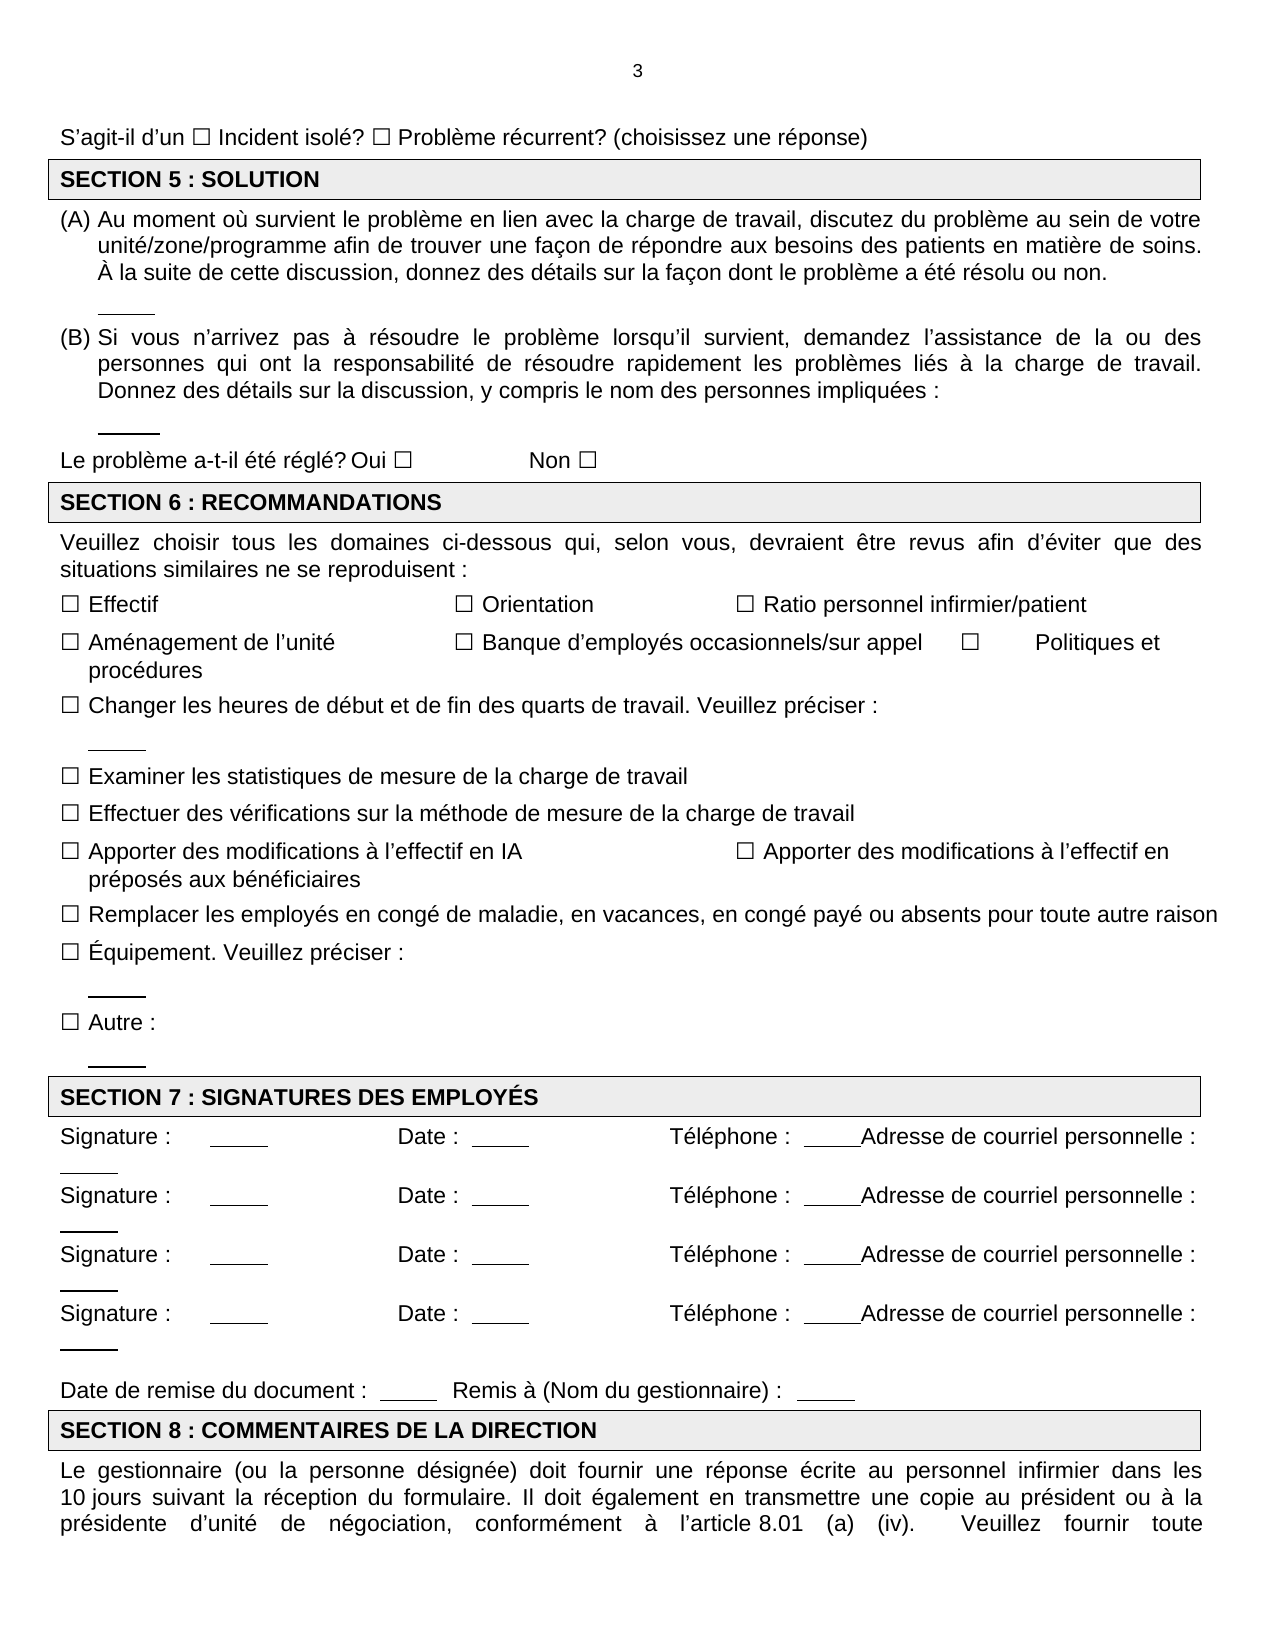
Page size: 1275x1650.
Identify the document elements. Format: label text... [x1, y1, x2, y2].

text Autre : [60, 1006, 1252, 1037]
table_header SECTION 7 : SIGNATURES DES EMPLOYÉS [49, 1077, 1200, 1116]
text Signature : Date : Téléphone : Adresse de courriel personnelle : [60, 1300, 1215, 1353]
table_header SECTION 8 : COMMENTAIRES DE LA DIRECTION [49, 1411, 1200, 1450]
text Aménagement de l’unité Banque d’employés occasionnels/sur appel Politiques et procédures [60, 626, 1252, 683]
text Veuillez choisir tous les domaines ci-dessous qui, selon vous, devraient être revus afin d’éviter que des situations similaires ne se reproduisent : [60, 529, 1204, 582]
text Examiner les statistiques de mesure de la charge de travail [60, 759, 1252, 791]
table_header SECTION 6 : RECOMMANDATIONS [49, 483, 1200, 522]
text Apporter des modifications à l’effectif en IA Apporter des modifications à l’effectif en préposés aux bénéficiaires [60, 834, 1252, 892]
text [60, 1457, 1204, 1536]
table_header SECTION 5 : SOLUTION [49, 160, 1200, 199]
list Au moment où survient le problème en lien avec la charge de travail, discutez du problème au sein de votre unité/zone/programme afin de trouver une façon de répondre aux besoins des patients en matière de soins. À la suite de cette discussion, donnez des détails sur la façon dont le problème a été résolu ou non. [60, 206, 1203, 285]
text Date de remise du document : Remis à (Nom du gestionnaire) : [60, 1377, 1215, 1404]
text Remplacer les employés en congé de maladie, en vacances, en congé payé ou absents pour toute autre raison [60, 898, 1252, 930]
text S’agit-il d’un Incident isolé? Problème récurrent? (choisissez une réponse) [60, 121, 1215, 153]
text Équipement. Veuillez préciser : [60, 936, 1252, 967]
list Si vous n’arrivez pas à résoudre le problème lorsqu’il survient, demandez l’assistance de la ou des personnes qui ont la responsabilité de résoudre rapidement les problèmes liés à la charge de travail. Donnez des détails sur la discussion, y compris le nom des personnes impliquées : [60, 324, 1203, 403]
text Signature : Date : Téléphone : Adresse de courriel personnelle : [60, 1182, 1215, 1235]
text Effectif Orientation Ratio personnel infirmier/patient [60, 588, 1252, 619]
text Changer les heures de début et de fin des quarts de travail. Veuillez préciser : [60, 689, 1252, 721]
text Signature : Date : Téléphone : Adresse de courriel personnelle : [60, 1123, 1215, 1176]
text Signature : Date : Téléphone : Adresse de courriel personnelle : [60, 1241, 1215, 1294]
text Effectuer des vérifications sur la méthode de mesure de la charge de travail [60, 797, 1252, 828]
text Le problème a-t-il été réglé? Oui Non [60, 444, 1252, 476]
